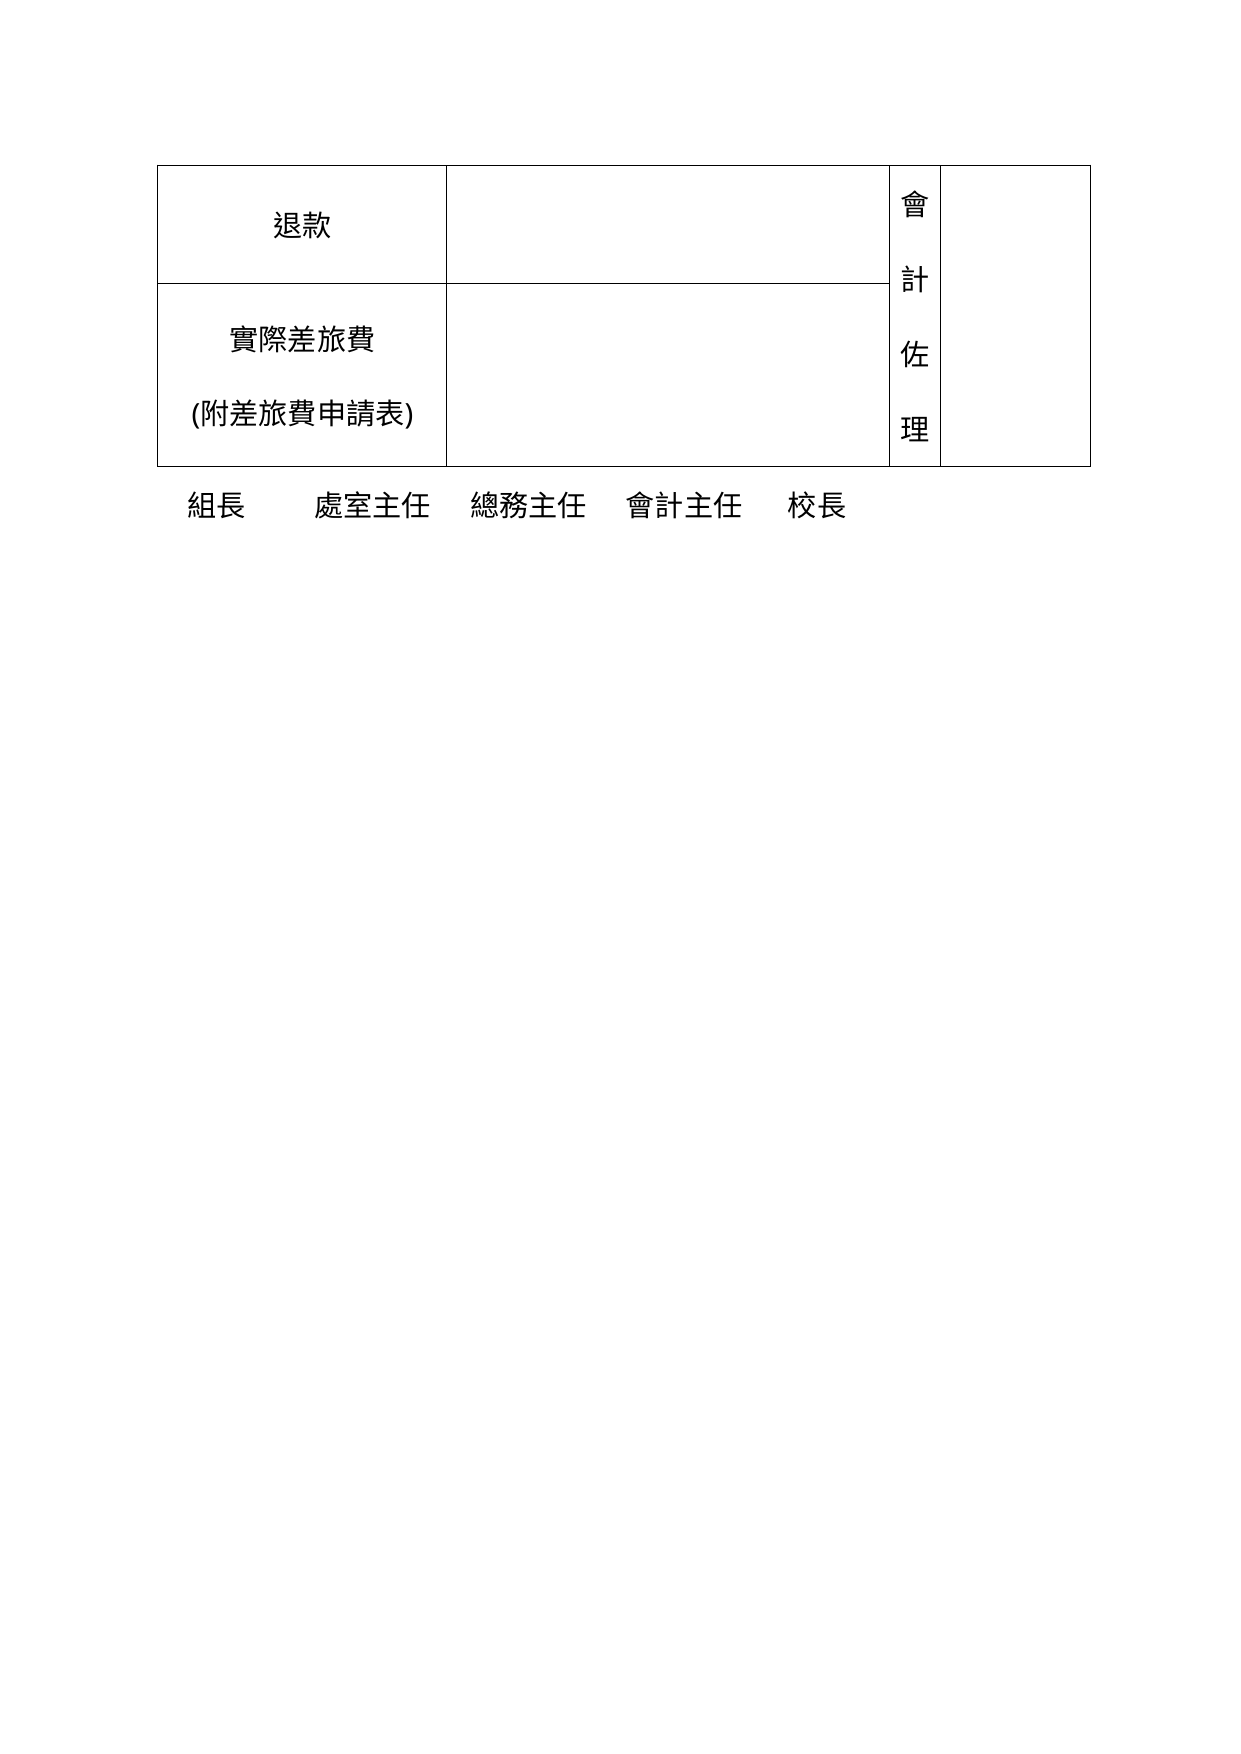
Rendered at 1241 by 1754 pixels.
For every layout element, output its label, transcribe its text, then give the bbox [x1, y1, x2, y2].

text 組長 處室主任 總務主任 會計主任 校長 [187, 467, 1053, 542]
table_cell 會計佐理 [890, 166, 940, 466]
table_cell 退款 [158, 166, 446, 283]
table_cell 實際差旅費 (附差旅費申請表) [158, 284, 446, 466]
table_cell [447, 166, 889, 283]
table_cell [941, 166, 1090, 466]
table_cell [447, 284, 889, 466]
